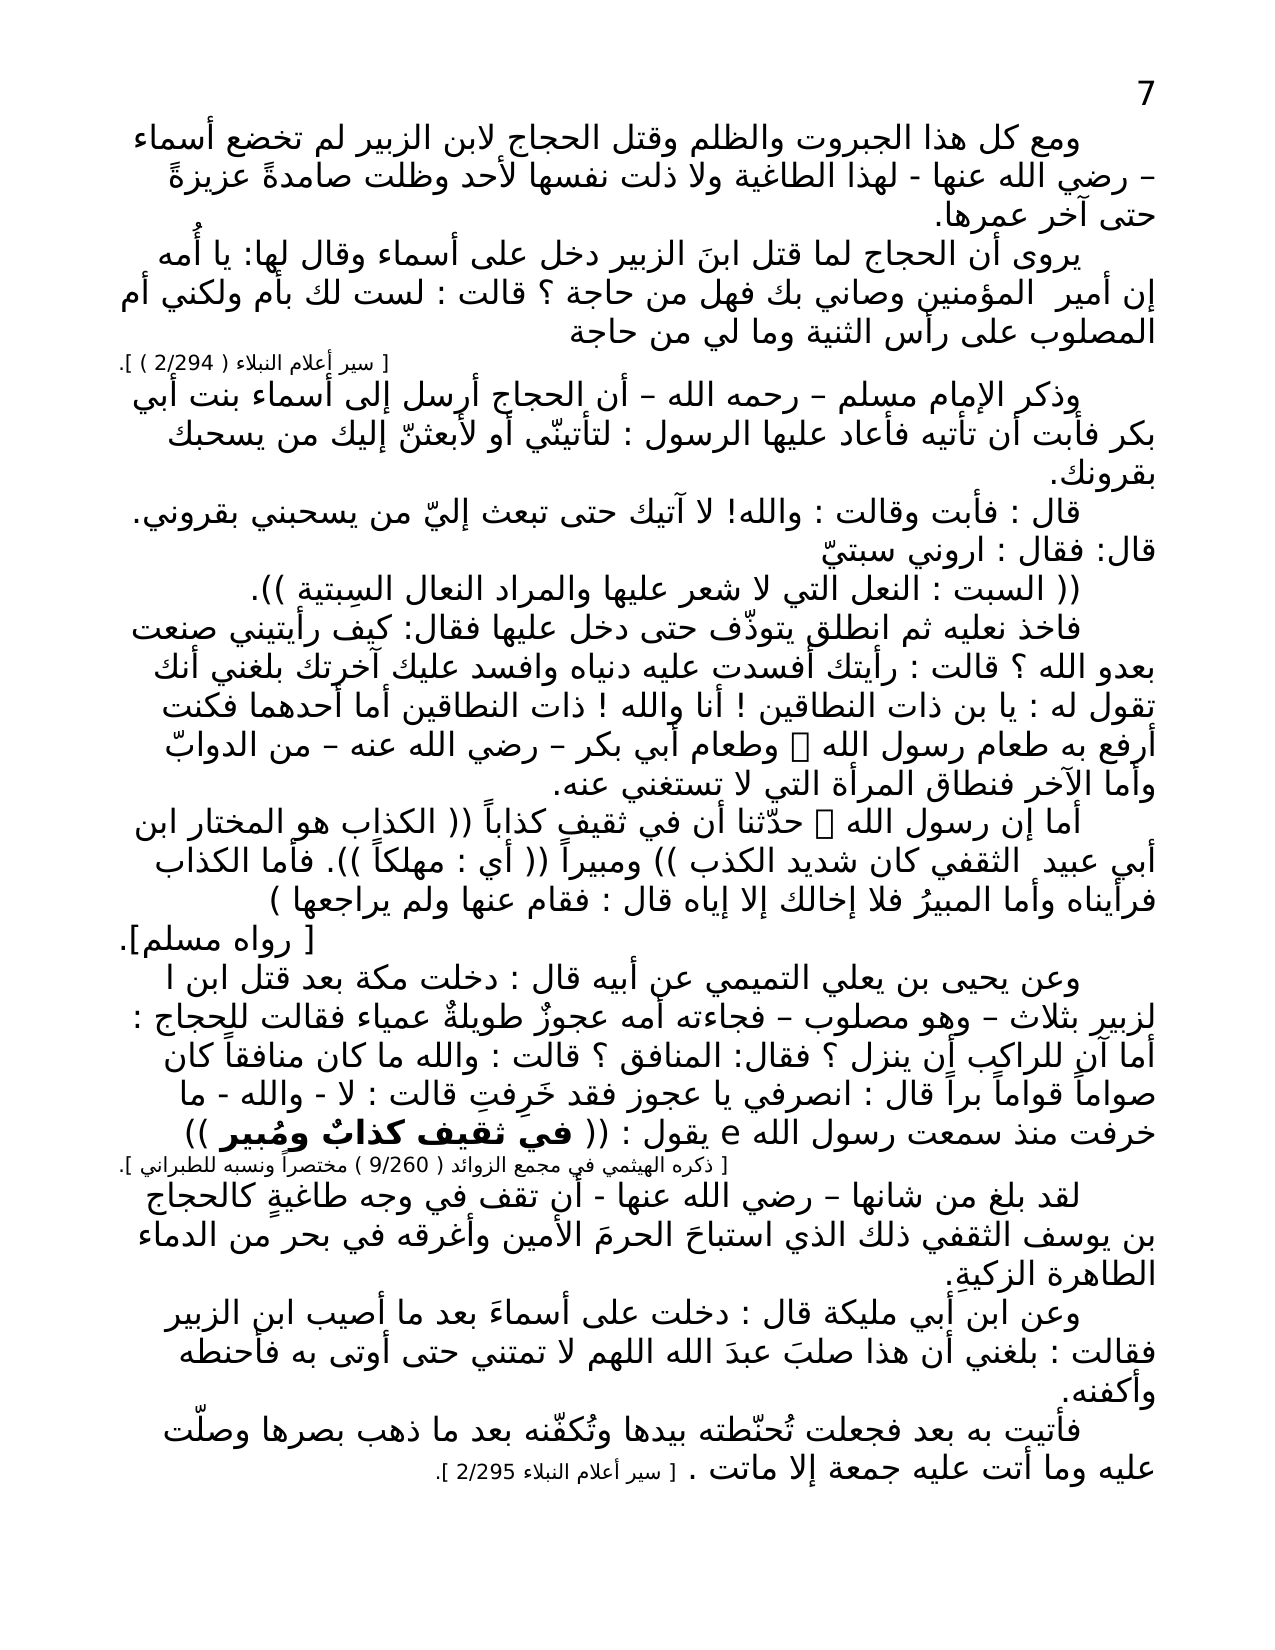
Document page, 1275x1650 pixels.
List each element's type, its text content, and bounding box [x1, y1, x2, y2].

text وعن يحيى بن يعلي التميمي عن أبيه قال : دخلت مكة بعد قتل ابن ا لزبير بثلاث – وهو مصلوب – فجاءته أمه عجوزٌ طويلةٌ عمياء فقالت للحجاج : أما آن للراكب أن ينزل ؟ فقال: المنافق ؟ قالت : والله ما كان منافقاً كان صواماً قواماً براً قال : انصرفي يا عجوز فقد خَرِفتِ قالت : لا - والله - ما خرفت منذ سمعت رسول الله يقول : (( في ثقيف كذابٌ ومُبير )) [118, 958, 1157, 1153]
text [ ذكره الهيثمي في مجمع الزوائد ( 9/260 ) مختصراً ونسبه للطبراني ]. [118, 1153, 1157, 1177]
text (( السبت : النعل التي لا شعر عليها والمراد النعال السِبتية )). [118, 570, 1157, 609]
text وذكر الإمام مسلم – رحمه الله – أن الحجاج أرسل إلى أسماء بنت أبي بكر فأبت أن تأتيه فأعاد عليها الرسول : لتأتينّي أو لأبعثنّ إليك من يسحبك بقرونك. [118, 376, 1157, 492]
text [ سير أعلام النبلاء ( 2/294 ) ]. [118, 351, 1157, 376]
text [ رواه مسلم]. [118, 919, 1157, 958]
text وعن ابن أبي مليكة قال : دخلت على أسماءَ بعد ما أصيب ابن الزبير فقالت : بلغني أن هذا صلبَ عبدَ الله اللهم لا تمتني حتى أوتى به فأحنطه وأكفنه. [118, 1293, 1157, 1410]
text يروى أن الحجاج لما قتل ابنَ الزبير دخل على أسماء وقال لها: يا أُمه إن أمير المؤمنين وصاني بك فهل من حاجة ؟ قالت : لست لك بأم ولكني أم المصلوب على رأس الثنية وما لي من حاجة [118, 235, 1157, 351]
text أما إن رسول الله حدّثنا أن في ثقيف كذاباً (( الكذاب هو المختار ابن أبي عبيد الثقفي كان شديد الكذب )) ومبيراً (( أي : مهلكاً )). فأما الكذاب فرأيناه وأما المبيرُ فلا إخالك إلا إياه قال : فقام عنها ولم يراجعها ) [118, 803, 1157, 919]
text قال : فأبت وقالت : والله! لا آتيك حتى تبعث إليّ من يسحبني بقروني. قال: فقال : اروني سبتيّ [118, 492, 1157, 570]
text فاخذ نعليه ثم انطلق يتوذّف حتى دخل عليها فقال: كيف رأيتيني صنعت بعدو الله ؟ قالت : رأيتك أفسدت عليه دنياه وافسد عليك آخرتك بلغني أنك تقول له : يا بن ذات النطاقين ! أنا والله ! ذات النطاقين أما أحدهما فكنت أرفع به طعام رسول الله وطعام أبي بكر – رضي الله عنه – من الدوابّ وأما الآخر فنطاق المرأة التي لا تستغني عنه. [118, 609, 1157, 803]
text ومع كل هذا الجبروت والظلم وقتل الحجاج لابن الزبير لم تخضع أسماء – رضي الله عنها - لهذا الطاغية ولا ذلت نفسها لأحد وظلت صامدةً عزيزةً حتى آخر عمرها. [118, 118, 1157, 235]
text لقد بلغ من شانها – رضي الله عنها - أن تقف في وجه طاغيةٍ كالحجاج بن يوسف الثقفي ذلك الذي استباحَ الحرمَ الأمين وأغرقه في بحر من الدماء الطاهرة الزكيةِ. [118, 1177, 1157, 1293]
text فأتيت به بعد فجعلت تُحنّطته بيدها وتُكفّنه بعد ما ذهب بصرها وصلّت عليه وما أتت عليه جمعة إلا ماتت . [ سير أعلام النبلاء 2/295 ]. [118, 1410, 1157, 1488]
